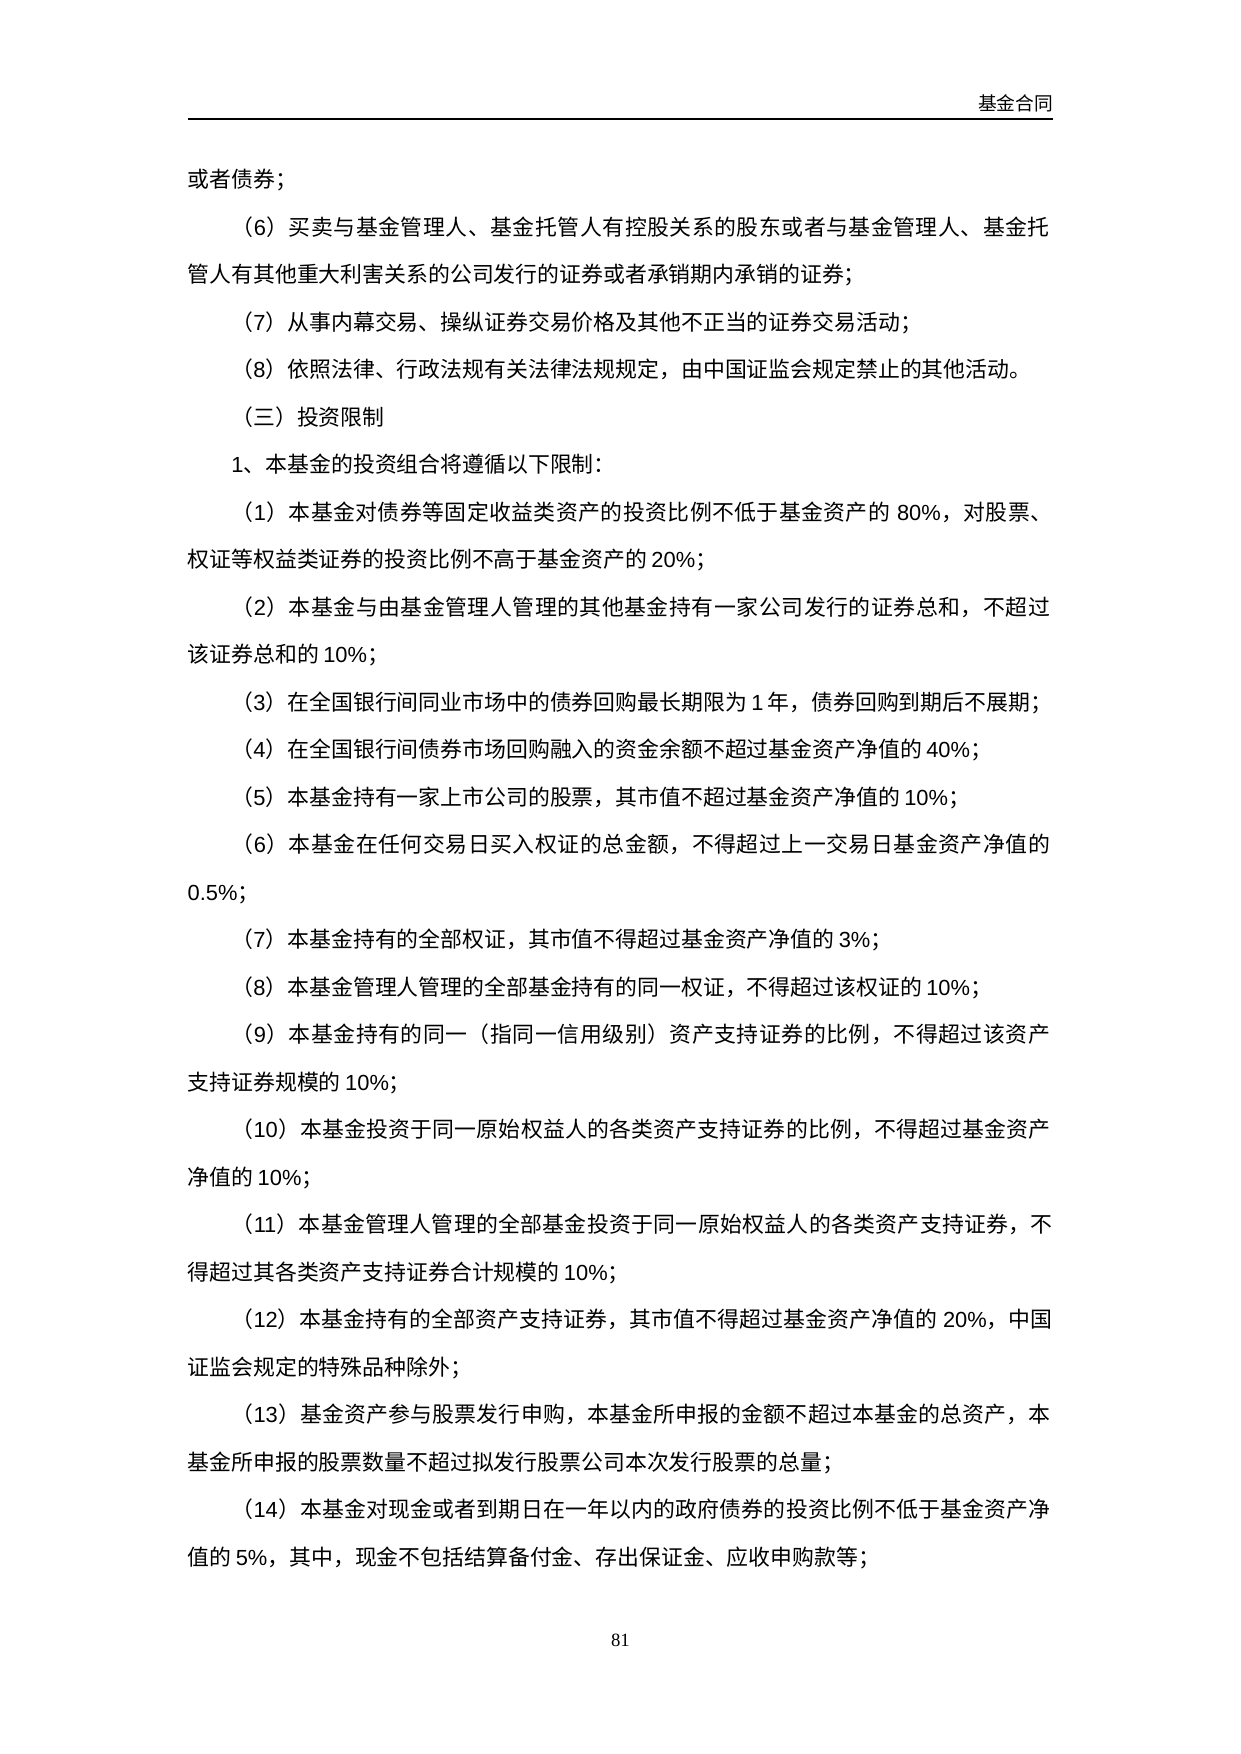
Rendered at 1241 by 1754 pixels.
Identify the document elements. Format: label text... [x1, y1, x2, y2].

list （7）本基金持有的全部权证，其市值不得超过基金资产净值的3%； [187, 922, 1053, 954]
list （12）本基金持有的全部资产支持证券，其市值不得超过基金资产净值的20%，中国证监会规定的特殊品种除外； [187, 1302, 1053, 1381]
list （8）本基金管理人管理的全部基金持有的同一权证，不得超过该权证的10%； [187, 969, 1053, 1001]
list （14）本基金对现金或者到期日在一年以内的政府债券的投资比例不低于基金资产净值的5%，其中，现金不包括结算备付金、存出保证金、应收申购款等； [187, 1492, 1053, 1571]
list （9）本基金持有的同一（指同一信用级别）资产支持证券的比例，不得超过该资产支持证券规模的10%； [187, 1017, 1053, 1096]
text （3）在全国银行间同业市场中的债券回购最长期限为1年，债券回购到期后不展期； [187, 684, 1053, 716]
text （7）从事内幕交易、操纵证券交易价格及其他不正当的证券交易活动； [187, 304, 1053, 336]
text （8）依照法律、行政法规有关法律法规规定，由中国证监会规定禁止的其他活动。 [187, 352, 1053, 384]
list （13）基金资产参与股票发行申购，本基金所申报的金额不超过本基金的总资产，本基金所申报的股票数量不超过拟发行股票公司本次发行股票的总量； [187, 1397, 1053, 1476]
text （4）在全国银行间债券市场回购融入的资金余额不超过基金资产净值的40%； [187, 732, 1053, 764]
list （5）本基金持有一家上市公司的股票，其市值不超过基金资产净值的10%； [187, 779, 1053, 811]
text （6）买卖与基金管理人、基金托管人有控股关系的股东或者与基金管理人、基金托管人有其他重大利害关系的公司发行的证券或者承销期内承销的证券； [187, 209, 1053, 289]
list （10）本基金投资于同一原始权益人的各类资产支持证券的比例，不得超过基金资产净值的10%； [187, 1112, 1053, 1191]
text （1）本基金对债券等固定收益类资产的投资比例不低于基金资产的80%，对股票、权证等权益类证券的投资比例不高于基金资产的20%； [187, 494, 1053, 574]
list （6）本基金在任何交易日买入权证的总金额，不得超过上一交易日基金资产净值的0.5%； [187, 827, 1053, 906]
list （11）本基金管理人管理的全部基金投资于同一原始权益人的各类资产支持证券，不得超过其各类资产支持证券合计规模的10%； [187, 1207, 1053, 1286]
text （2）本基金与由基金管理人管理的其他基金持有一家公司发行的证券总和，不超过该证券总和的10%； [187, 589, 1053, 669]
text （三）投资限制 [187, 399, 1053, 431]
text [187, 162, 1053, 194]
text 1、本基金的投资组合将遵循以下限制： [187, 447, 1053, 479]
